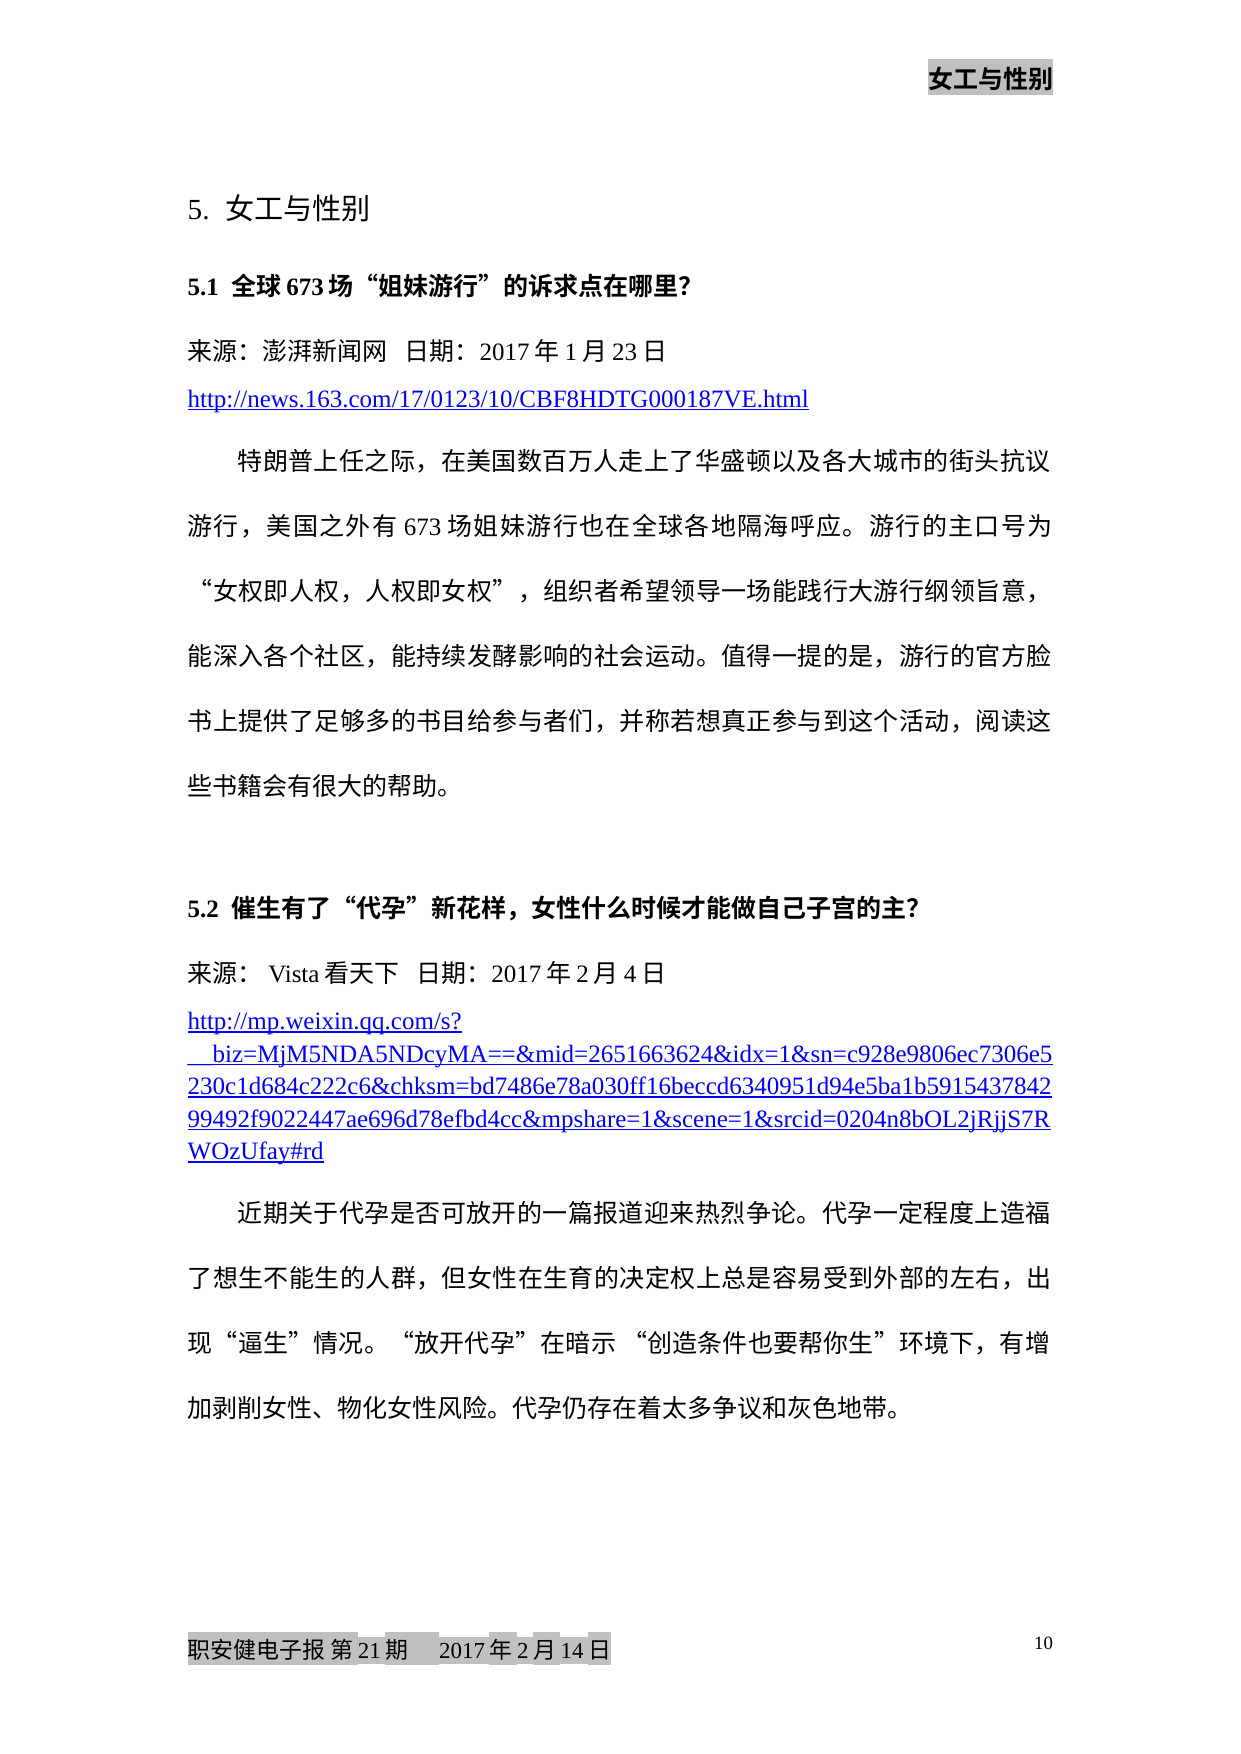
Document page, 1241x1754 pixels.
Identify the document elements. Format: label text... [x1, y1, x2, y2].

text 来源：澎湃新闻网 日期：2017年1月23日 [187, 317, 1053, 382]
text 近期关于代孕是否可放开的一篇报道迎来热烈争论。代孕一定程度上造福了想生不能生的人群，但女性在生育的决定权上总是容易受到外部的左右，出现“逼生”情况。“放开代孕”在暗示 “创造条件也要帮你生”环境下，有增加剥削女性、物化女性风险。代孕仍存在着太多争议和灰色地带。 [187, 1179, 1053, 1439]
text 来源： Vista看天下 日期：2017年2月4日 [187, 939, 1053, 1004]
text http://news.163.com/17/0123/10/CBF8HDTG000187VE.html [187, 382, 1053, 414]
text 特朗普上任之际，在美国数百万人走上了华盛顿以及各大城市的街头抗议游行，美国之外有673场姐妹游行也在全球各地隔海呼应。游行的主口号为“女权即人权，人权即女权”，组织者希望领导一场能践行大游行纲领旨意，能深入各个社区，能持续发酵影响的社会运动。值得一提的是，游行的官方脸书上提供了足够多的书目给参与者们，并称若想真正参与到这个活动，阅读这些书籍会有很大的帮助。 [187, 427, 1053, 817]
list 全球673场“姐妹游行”的诉求点在哪里？ [187, 252, 1053, 317]
text http://mp.weixin.qq.com/s?__biz=MjM5NDA5NDcyMA==&mid=2651663624&idx=1&sn=c928e9806ec7306e5230c1d684c222c6&chksm=bd7486e78a030ff16beccd6340951d94e5ba1b591543784299492f9022447ae696d78efbd4cc&mpshare=1&scene=1&srcid=0204n8bOL2jRjjS7RWOzUfay#rd [187, 1004, 1053, 1064]
list 催生有了“代孕”新花样，女性什么时候才能做自己子宫的主？ [187, 874, 1053, 939]
list 女工与性别 [187, 174, 1053, 239]
text http://mp.weixin.qq.com/s?__biz=MjM5NDA5NDcyMA==&mid=2651663624&idx=1&sn=c928e9806ec7306e5230c1d684c222c6&chksm=bd7486e78a030ff16beccd6340951d94e5ba1b591543784299492f9022447ae696d78efbd4cc&mpshare=1&scene=1&srcid=0204n8bOL2jRjjS7RWOzUfay#rd [187, 1065, 1053, 1167]
